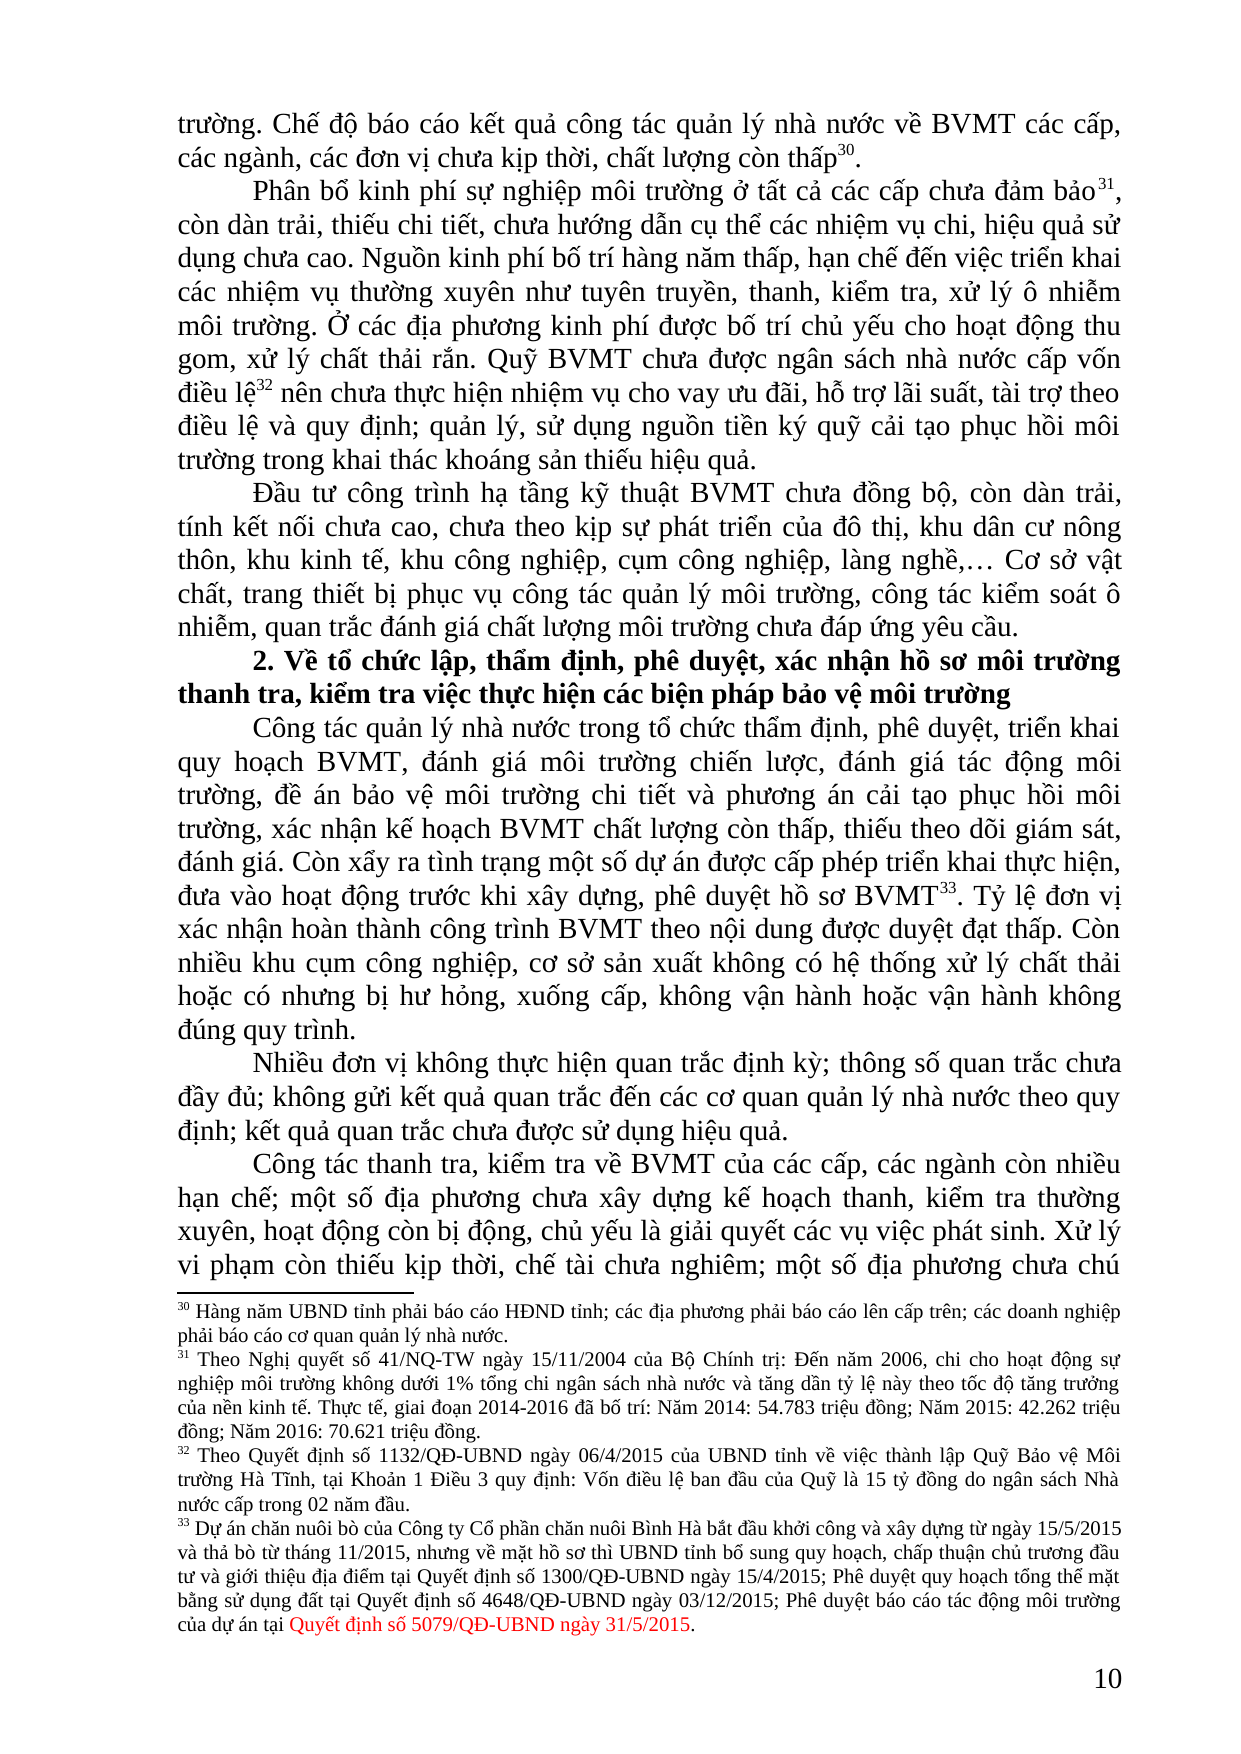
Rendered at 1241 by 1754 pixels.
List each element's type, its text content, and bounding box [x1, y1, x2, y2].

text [177, 106, 1122, 173]
text Công tác quản lý nhà nước trong tổ chức thẩm định, phê duyệt, triển khai quy hoạch BVMT, đánh giá môi trường chiến lược, đánh giá tác động môi trường, đề án bảo vệ môi trường chi tiết và phương án cải tạo phục hồi môi trường, xác nhận kế hoạch BVMT chất lượng còn thấp, thiếu theo dõi giám sát, đánh giá. Còn xẩy ra tình trạng một số dự án được cấp phép triển khai thực hiện, đưa vào hoạt động trước khi xây dựng, phê duyệt hồ sơ BVMT. Tỷ lệ đơn vị xác nhận hoàn thành công trình BVMT theo nội dung được duyệt đạt thấp. Còn nhiều khu cụm công nghiệp, cơ sở sản xuất không có hệ thống xử lý chất thải hoặc có nhưng bị hư hỏng, xuống cấp, không vận hành hoặc vận hành không đúng quy trình. [177, 710, 1122, 1046]
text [177, 1146, 1122, 1280]
text Nhiều đơn vị không thực hiện quan trắc định kỳ; thông số quan trắc chưa đầy đủ; không gửi kết quả quan trắc đến các cơ quan quản lý nhà nước theo quy định; kết quả quan trắc chưa được sử dụng hiệu quả. [177, 1046, 1122, 1146]
text Phân bổ kinh phí sự nghiệp môi trường ở tất cả các cấp chưa đảm bảo, còn dàn trải, thiếu chi tiết, chưa hướng dẫn cụ thể các nhiệm vụ chi, hiệu quả sử dụng chưa cao. Nguồn kinh phí bố trí hàng năm thấp, hạn chế đến việc triển khai các nhiệm vụ thường xuyên như tuyên truyền, thanh, kiểm tra, xử lý ô nhiễm môi trường. Ở các địa phương kinh phí được bố trí chủ yếu cho hoạt động thu gom, xử lý chất thải rắn. Quỹ BVMT chưa được ngân sách nhà nước cấp vốn điều lệ nên chưa thực hiện nhiệm vụ cho vay ưu đãi, hỗ trợ lãi suất, tài trợ theo điều lệ và quy định; quản lý, sử dụng nguồn tiền ký quỹ cải tạo phục hồi môi trường trong khai thác khoáng sản thiếu hiệu quả. [177, 173, 1122, 475]
text 2. Về tổ chức lập, thẩm định, phê duyệt, xác nhận hồ sơ môi trường thanh tra, kiểm tra việc thực hiện các biện pháp bảo vệ môi trường [177, 643, 1122, 710]
text Đầu tư công trình hạ tầng kỹ thuật BVMT chưa đồng bộ, còn dàn trải, tính kết nối chưa cao, chưa theo kịp sự phát triển của đô thị, khu dân cư nông thôn, khu kinh tế, khu công nghiệp, cụm công nghiệp, làng nghề,… Cơ sở vật chất, trang thiết bị phục vụ công tác quản lý môi trường, công tác kiểm soát ô nhiễm, quan trắc đánh giá chất lượng môi trường chưa đáp ứng yêu cầu. [177, 475, 1122, 643]
